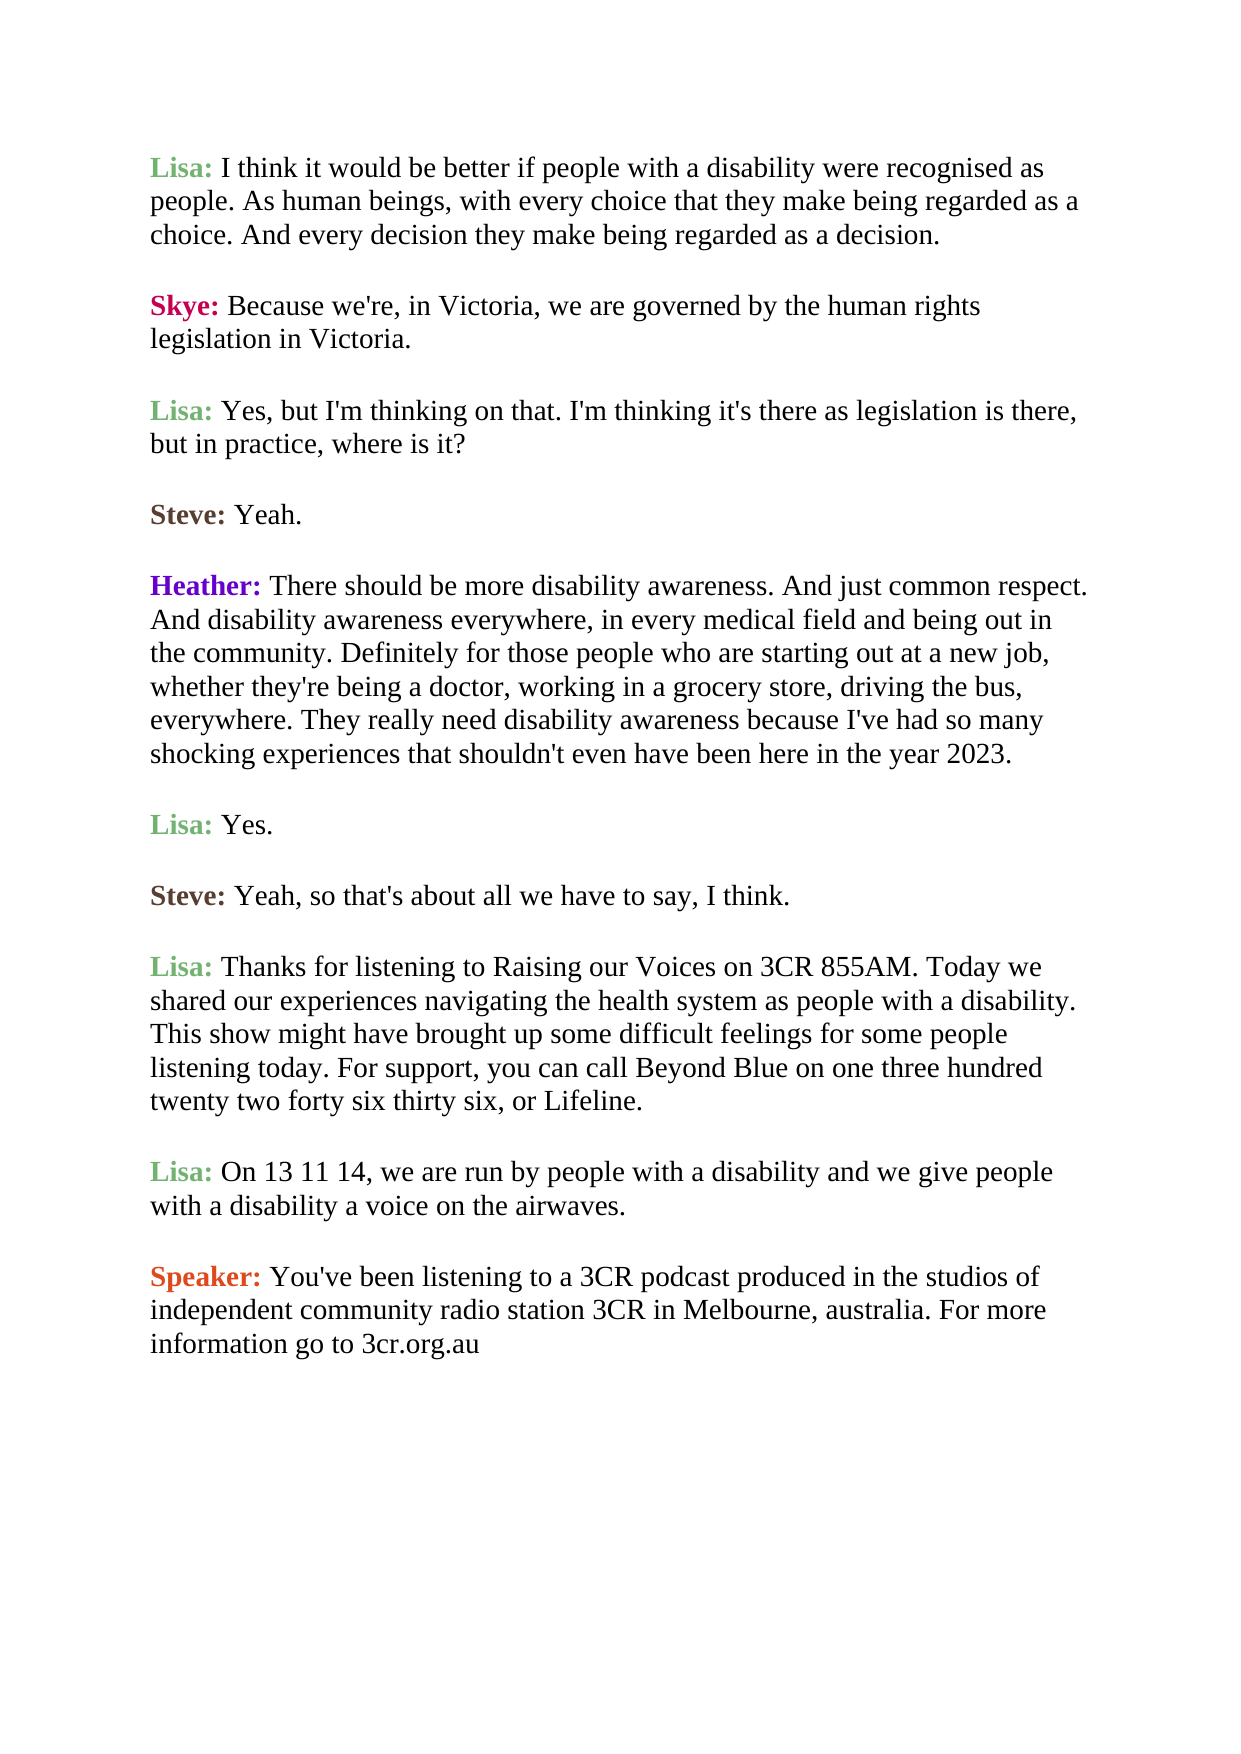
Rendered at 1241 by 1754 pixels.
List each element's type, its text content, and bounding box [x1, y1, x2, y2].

text Lisa: Yes, but I'm thinking on that. I'm thinking it's there as legislation is there, but in practice, where is it? [150, 393, 1090, 460]
text Lisa: On 13 11 14, we are run by people with a disability and we give people with a disability a voice on the airwaves. [150, 1154, 1090, 1221]
text Steve: Yeah, so that's about all we have to say, I think. [150, 878, 1090, 912]
text Steve: Yeah. [150, 497, 1090, 531]
text Lisa: I think it would be better if people with a disability were recognised as people. As human beings, with every choice that they make being regarded as a choice. And every decision they make being regarded as a decision. [150, 150, 1090, 251]
text Skye: Because we're, in Victoria, we are governed by the human rights legislation in Victoria. [150, 288, 1090, 355]
text Lisa: Yes. [150, 807, 1090, 841]
text Heather: There should be more disability awareness. And just common respect. And disability awareness everywhere, in every medical field and being out in the community. Definitely for those people who are starting out at a new job, whether they're being a doctor, working in a grocery store, driving the bus, everywhere. They really need disability awareness because I've had so many shocking experiences that shouldn't even have been here in the year 2023. [150, 568, 1090, 769]
text Lisa: Thanks for listening to Raising our Voices on 3CR 855AM. Today we shared our experiences navigating the health system as people with a disability. This show might have brought up some difficult feelings for some people listening today. For support, you can call Beyond Blue on one three hundred twenty two forty six thirty six, or Lifeline. [150, 949, 1090, 1117]
text Speaker: You've been listening to a 3CR podcast produced in the studios of independent community radio station 3CR in Melbourne, australia. For more information go to 3cr.org.au [150, 1259, 1090, 1359]
